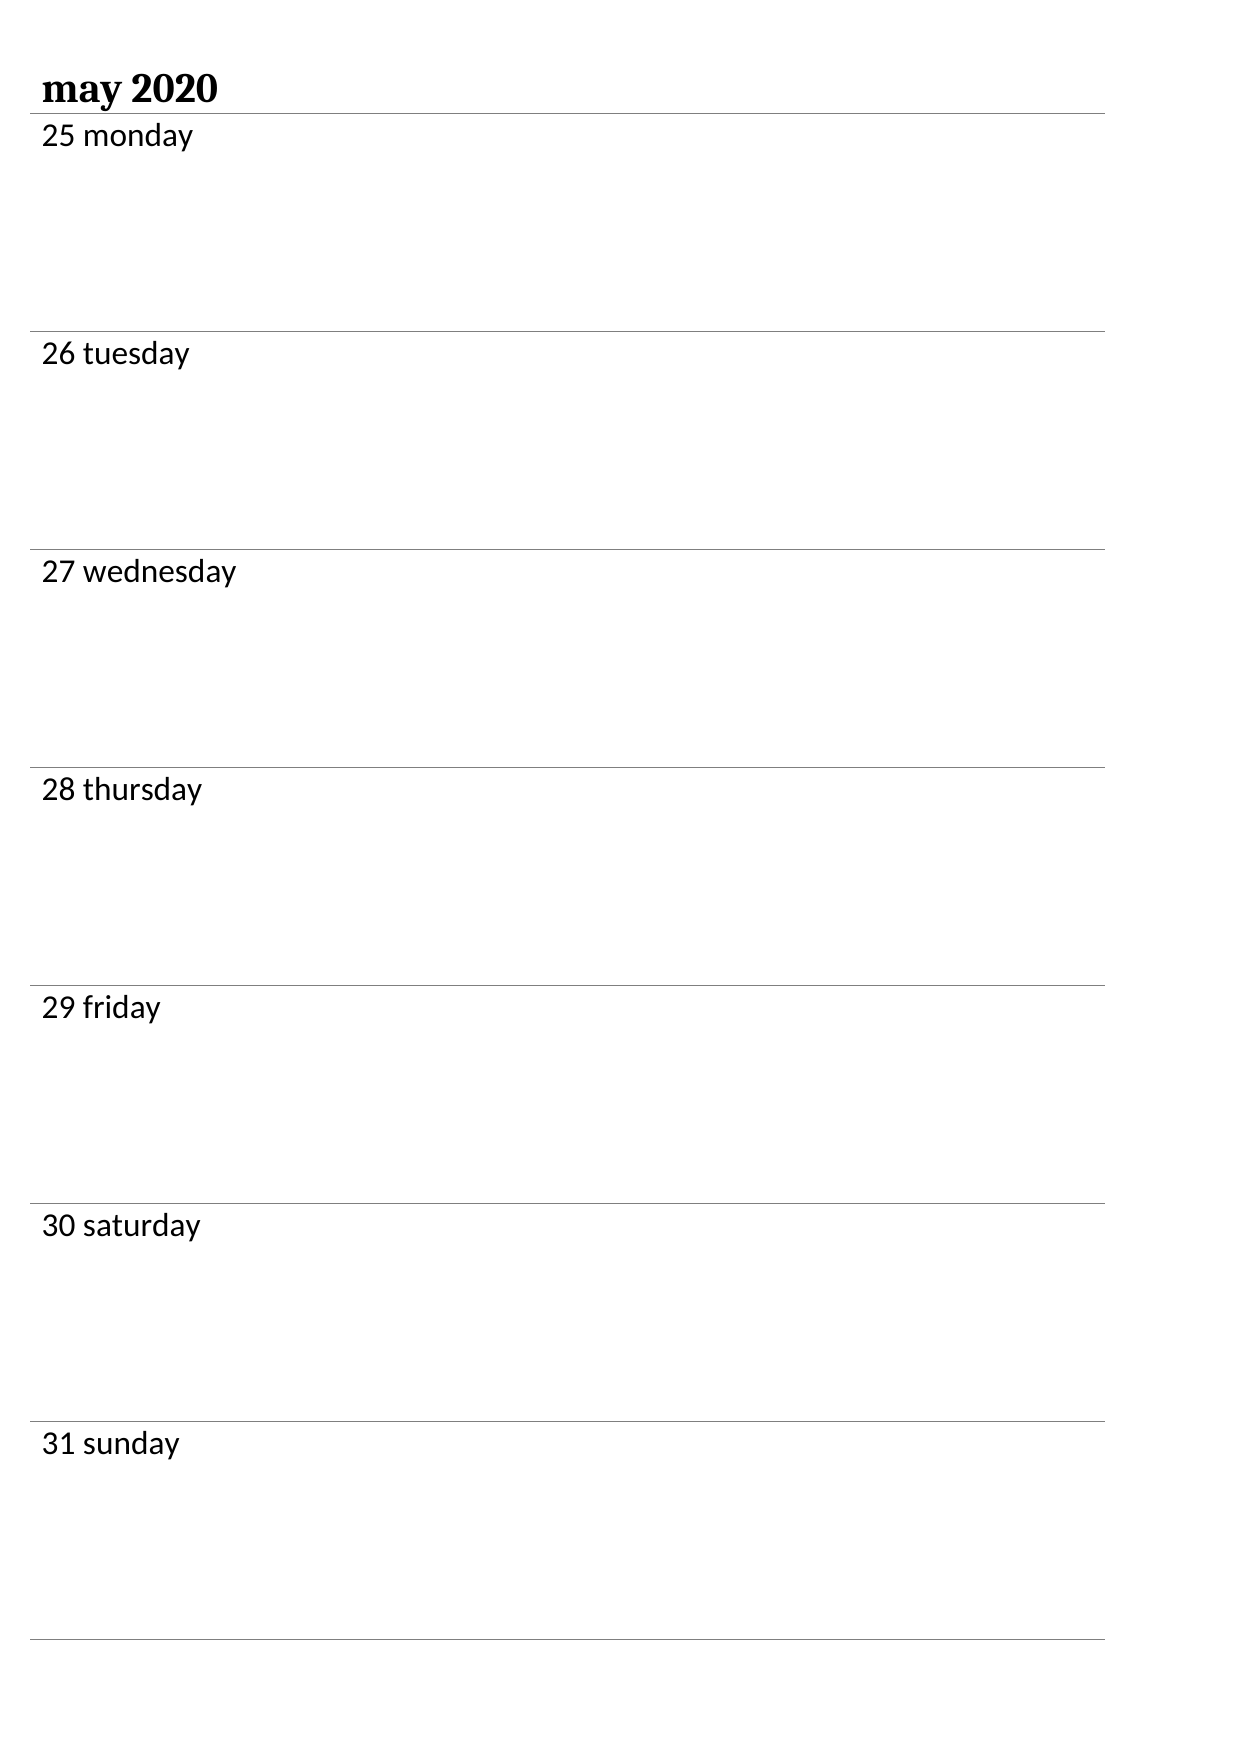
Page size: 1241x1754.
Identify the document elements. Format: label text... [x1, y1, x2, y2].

table_cell 28 thursday [30, 768, 1105, 985]
table_cell 26 tuesday [30, 332, 1105, 549]
table_cell 27 wednesday [30, 550, 1105, 767]
table_header may 2020 [30, 65, 1105, 113]
table_cell 25 monday [30, 114, 1105, 331]
table_cell 30 saturday [30, 1204, 1105, 1421]
table_cell 29 friday [30, 986, 1105, 1203]
table_cell 31 sunday [30, 1422, 1105, 1639]
